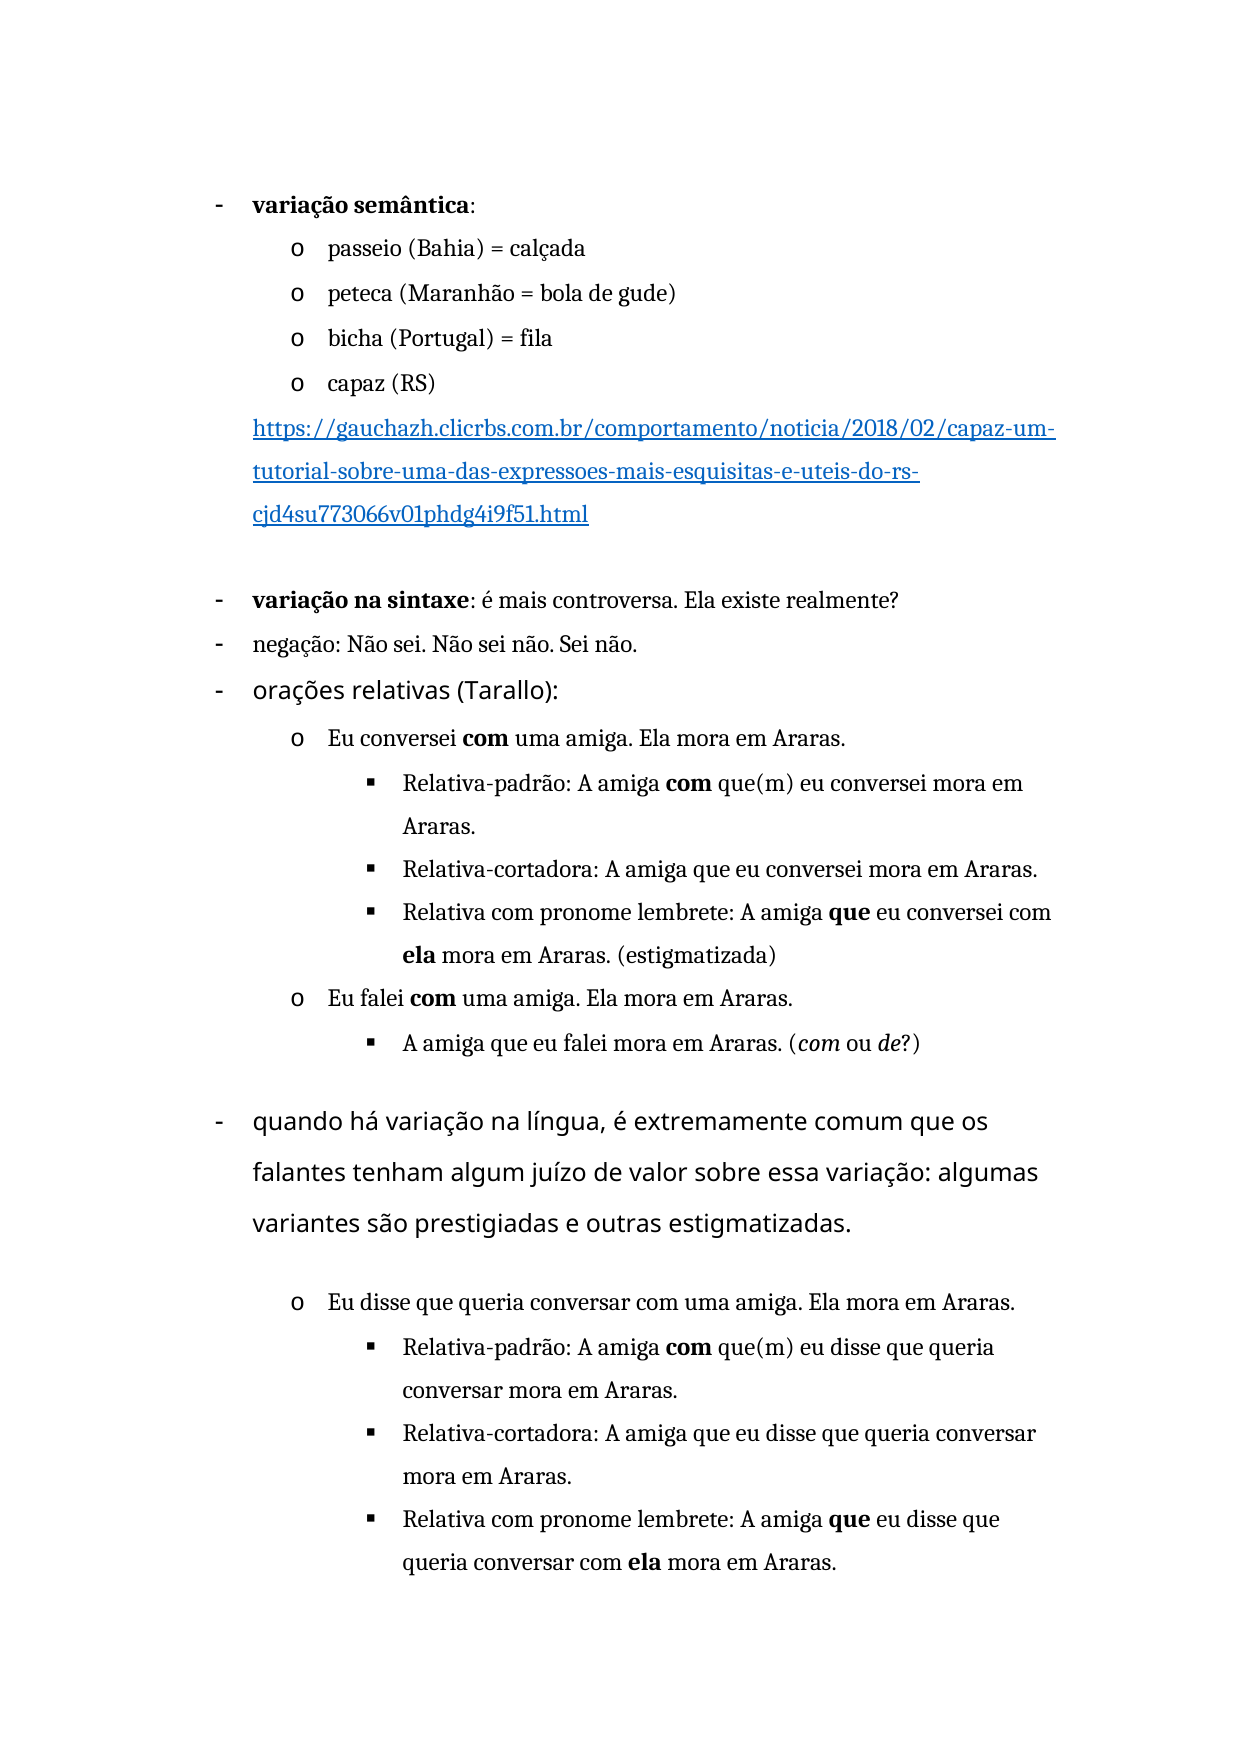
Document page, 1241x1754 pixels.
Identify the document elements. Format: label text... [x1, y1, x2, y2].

list A amiga que eu falei mora em Araras. (com ou de?) [365, 1029, 1063, 1058]
list quando há variação na língua, é extremamente comum que os falantes tenham algum juízo de valor sobre essa variação: algumas variantes são prestigiadas e outras estigmatizadas. [215, 1103, 1063, 1239]
list Eu falei com uma amiga. Ela mora em Araras. [290, 984, 1063, 1014]
list passeio (Bahia) = calçada [290, 234, 1063, 264]
list https://gauchazh.clicrbs.com.br/comportamento/noticia/2018/02/capaz-um-tutorial-sobre-uma-das-expressoes-mais-esquisitas-e-uteis-do-rs-cjd4su773066v01phdg4i9f51.html [252, 414, 1063, 529]
list Eu disse que queria conversar com uma amiga. Ela mora em Araras. [290, 1288, 1063, 1318]
list Relativa-cortadora: A amiga que eu disse que queria conversar mora em Araras. [365, 1419, 1063, 1491]
list negação: Não sei. Não sei não. Sei não. [215, 629, 1063, 658]
list orações relativas (Tarallo): [215, 673, 1063, 707]
list variação na sintaxe: é mais controversa. Ela existe realmente? [215, 586, 1063, 615]
list peteca (Maranhão = bola de gude) [290, 279, 1063, 309]
list variação semântica: [215, 191, 1063, 219]
list capaz (RS) [290, 369, 1063, 399]
list Eu conversei com uma amiga. Ela mora em Araras. [290, 724, 1063, 754]
list Relativa-cortadora: A amiga que eu conversei mora em Araras. [365, 855, 1063, 884]
list Relativa-padrão: A amiga com que(m) eu disse que queria conversar mora em Araras. [365, 1333, 1063, 1404]
list Relativa com pronome lembrete: A amiga que eu disse que queria conversar com ela mora em Araras. [365, 1505, 1063, 1577]
list Relativa com pronome lembrete: A amiga que eu conversei com ela mora em Araras. (estigmatizada) [365, 898, 1063, 970]
list Relativa-padrão: A amiga com que(m) eu conversei mora em Araras. [365, 769, 1063, 841]
list bicha (Portugal) = fila [290, 324, 1063, 354]
